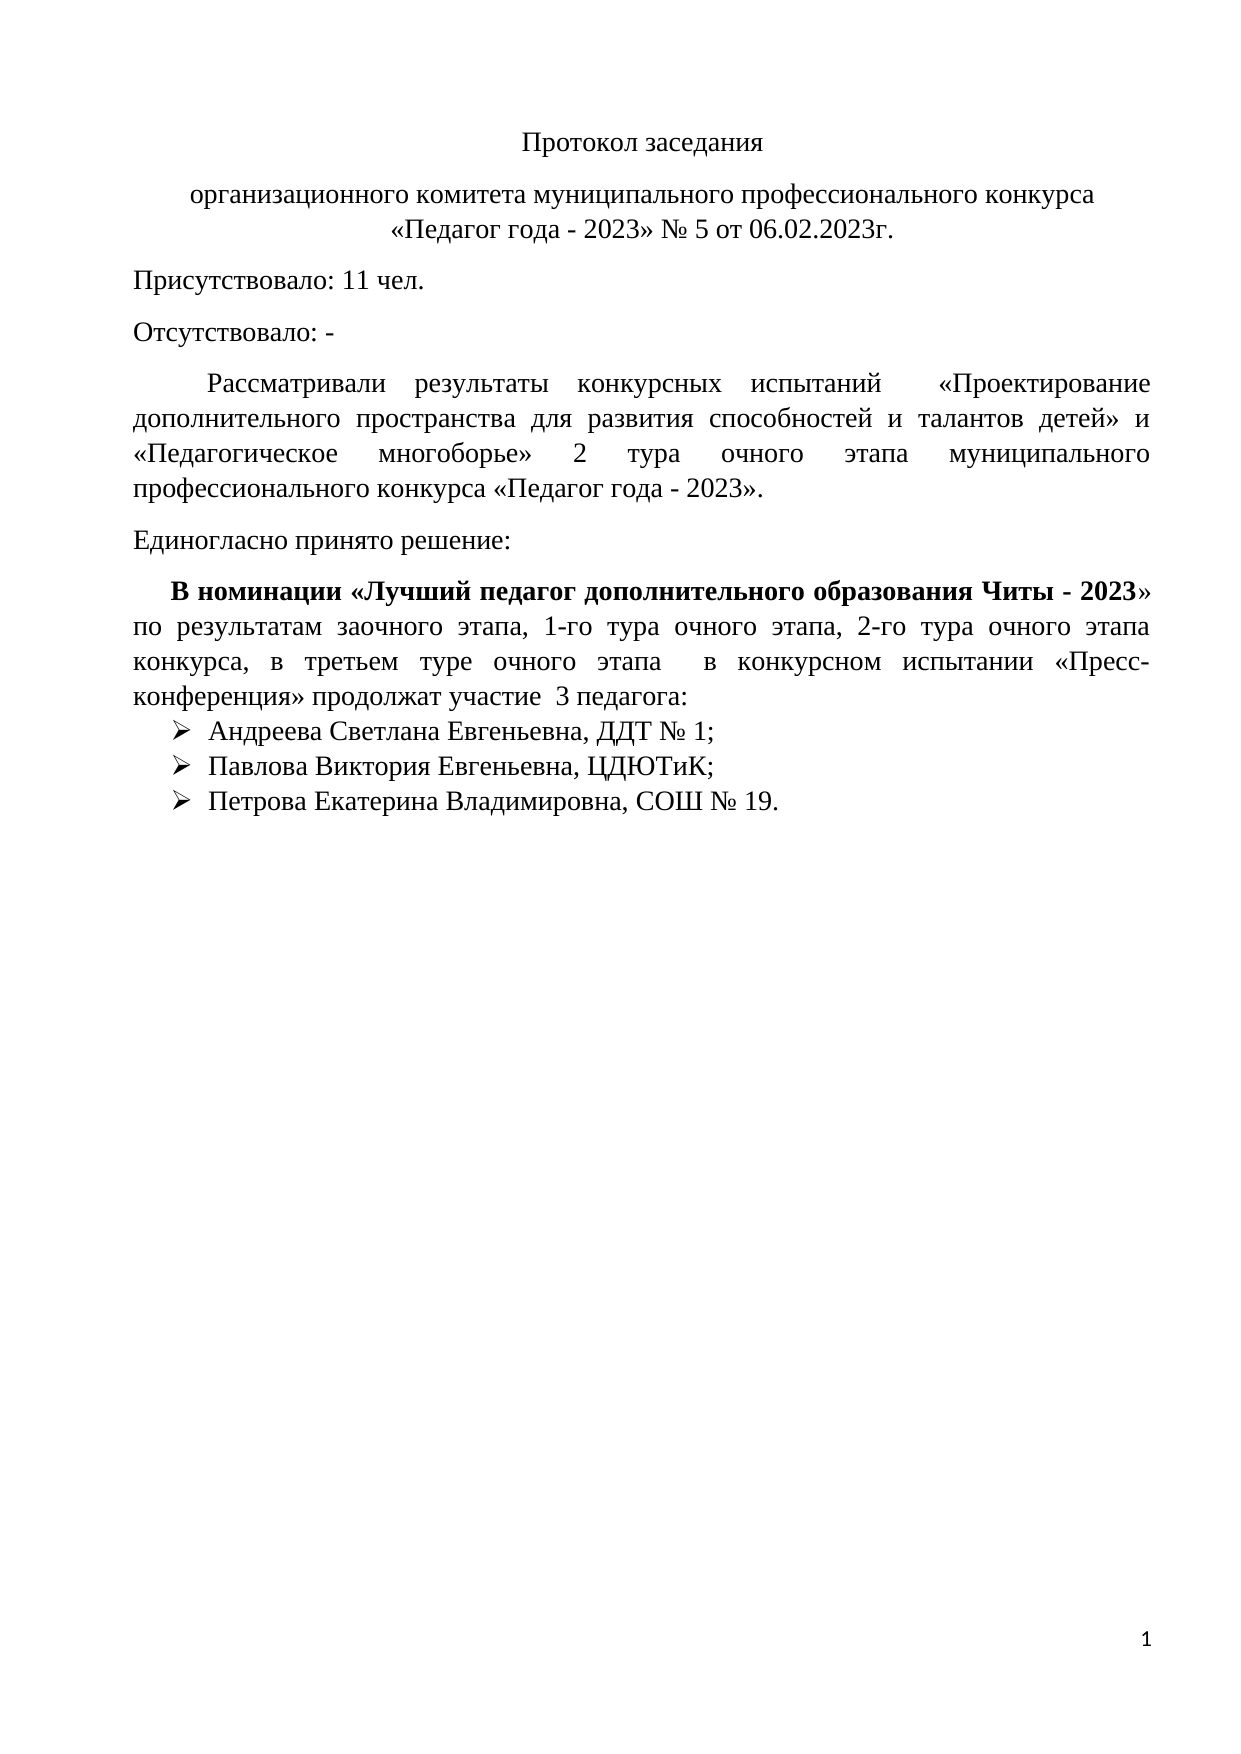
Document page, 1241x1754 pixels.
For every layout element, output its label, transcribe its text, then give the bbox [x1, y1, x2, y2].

list Петрова Екатерина Владимировна, СОШ № 19. [170, 784, 1152, 816]
text Рассматривали результаты конкурсных испытаний «Проектирование дополнительного пространства для развития способностей и талантов детей» и «Педагогическое многоборье» 2 тура очного этапа муниципального профессионального конкурса «Педагог года - 2023». [133, 367, 1152, 504]
text Единогласно принято решение: [133, 523, 1152, 555]
text Присутствовало: 11 чел. [133, 263, 1152, 296]
text В номинации «Лучший педагог дополнительного образования Читы - 2023» по результатам заочного этапа, 1-го тура очного этапа, 2-го тура очного этапа конкурса, в третьем туре очного этапа в конкурсном испытании «Пресс-конференция» продолжат участие 3 педагога: [133, 574, 1152, 711]
text Отсутствовало: - [133, 315, 1152, 347]
list Павлова Виктория Евгеньевна, ЦДЮТиК; [170, 749, 1152, 781]
text Протокол заседания [133, 125, 1152, 158]
text организационного комитета муниципального профессионального конкурса «Педагог года - 2023» № 5 от 06.02.2023г. [133, 177, 1152, 244]
list Андреева Светлана Евгеньевна, ДДТ № 1; [170, 714, 1152, 746]
